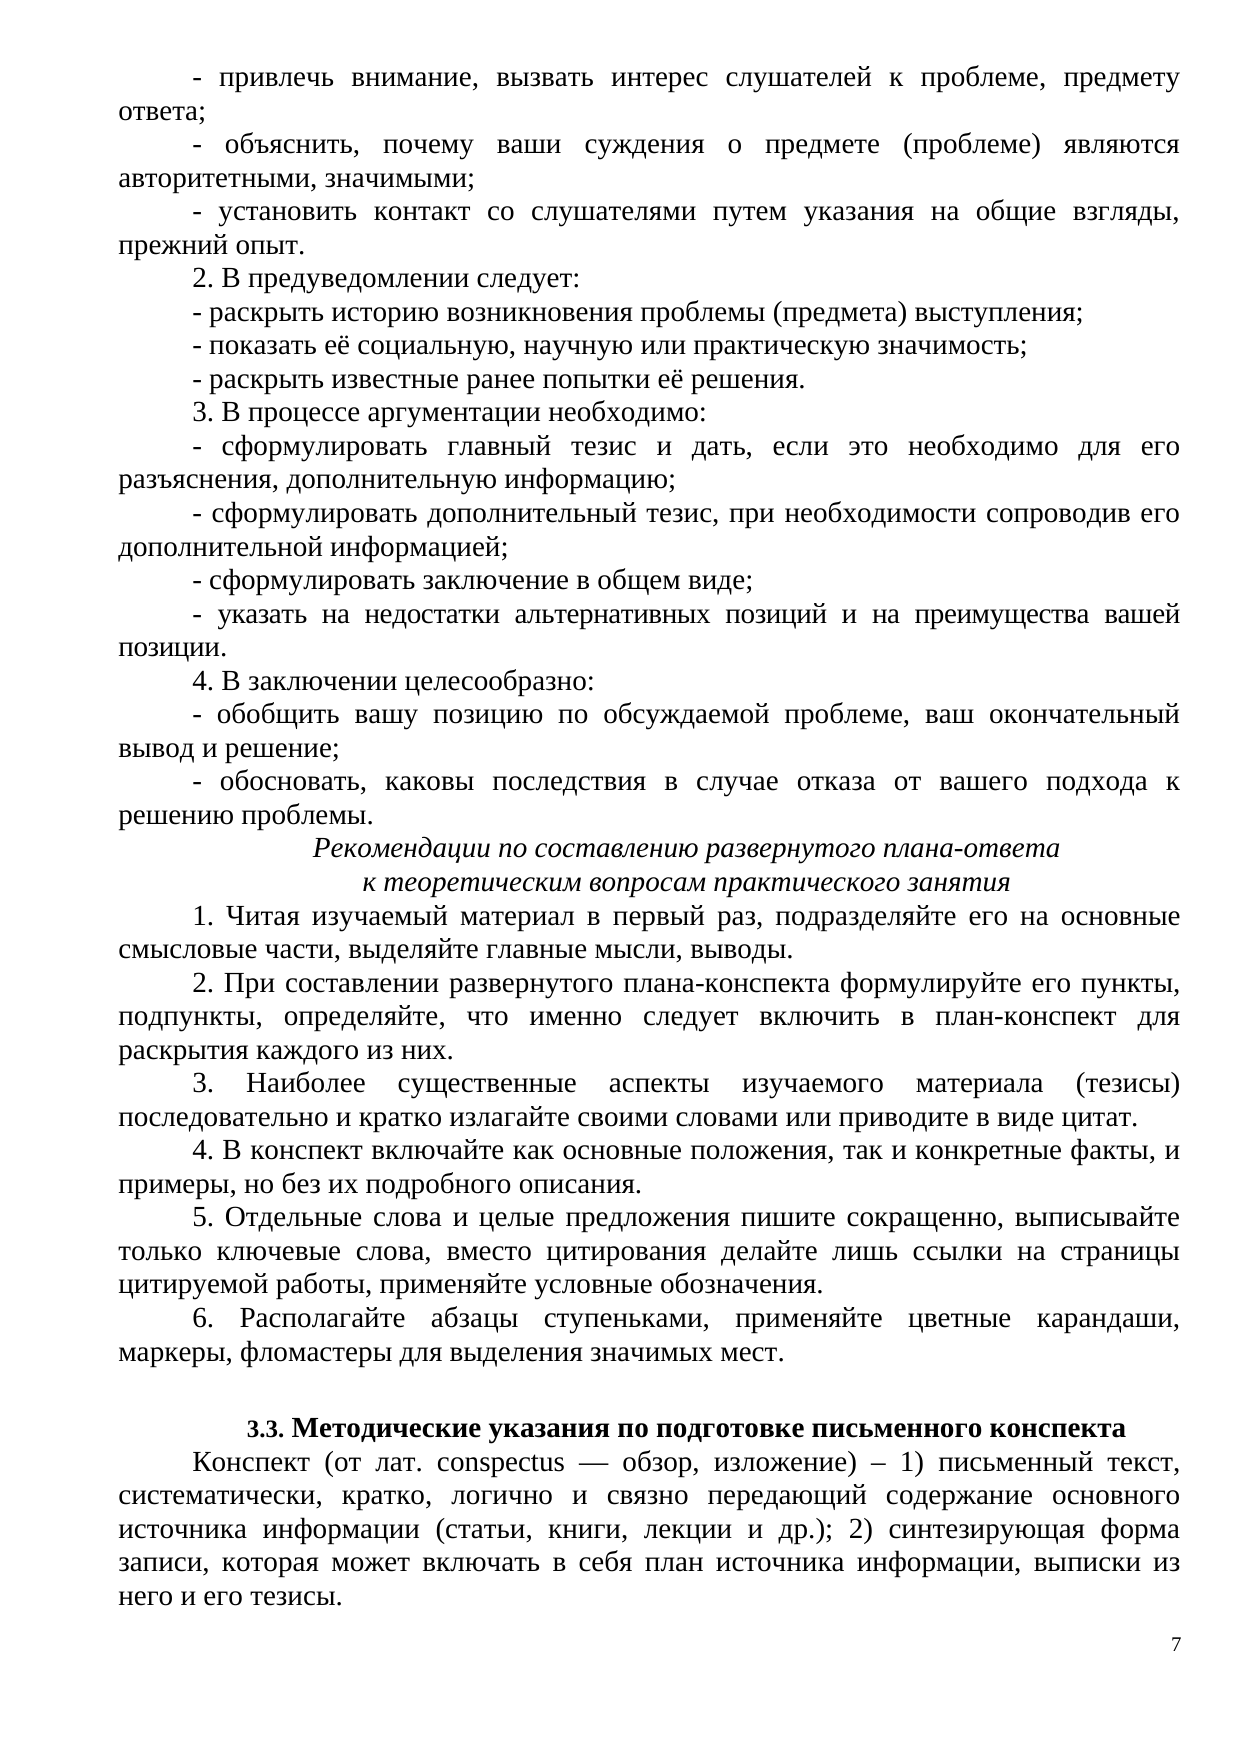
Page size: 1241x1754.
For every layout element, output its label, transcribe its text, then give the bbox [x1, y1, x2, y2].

text 4. В заключении целесообразно: [118, 663, 1181, 696]
text 3.3. Методические указания по подготовке письменного конспекта [118, 1410, 1181, 1444]
text 3. В процессе аргументации необходимо: [118, 394, 1181, 428]
text - указать на недостатки альтернативных позиций и на преимущества вашей позиции. [118, 596, 1181, 663]
text 4. В конспект включайте как основные положения, так и конкретные факты, и примеры, но без их подробного описания. [118, 1132, 1181, 1199]
text - объяснить, почему ваши суждения о предмете (проблеме) являются авторитетными, значимыми; [118, 126, 1181, 193]
text 2. При составлении развернутого плана-конспекта формулируйте его пункты, подпункты, определяйте, что именно следует включить в план-конспект для раскрытия каждого из них. [118, 965, 1181, 1065]
text 6. Располагайте абзацы ступеньками, применяйте цветные карандаши, маркеры, фломастеры для выделения значимых мест. [118, 1300, 1181, 1367]
text - обобщить вашу позицию по обсуждаемой проблеме, ваш окончательный вывод и решение; [118, 696, 1181, 763]
text - сформулировать дополнительный тезис, при необходимости сопроводив его дополнительной информацией; [118, 495, 1181, 562]
text 5. Отдельные слова и целые предложения пишите сокращенно, выписывайте только ключевые слова, вместо цитирования делайте лишь ссылки на страницы цитируемой работы, применяйте условные обозначения. [118, 1199, 1181, 1300]
text - установить контакт со слушателями путем указания на общие взгляды, прежний опыт. [118, 193, 1181, 260]
text Конспект (от лат. conspectus — обзор, изложение) – 1) письменный текст, систематически, кратко, логично и связно передающий содержание основного источника информации (статьи, книги, лекции и др.); 2) синтезирующая форма записи, которая может включать в себя план источника информации, выписки из него и его тезисы. [118, 1444, 1181, 1612]
text - обосновать, каковы последствия в случае отказа от вашего подхода к решению проблемы. [118, 763, 1181, 831]
text - сформулировать заключение в общем виде; [118, 562, 1181, 596]
text - привлечь внимание, вызвать интерес слушателей к проблеме, предмету ответа; [118, 59, 1181, 126]
text - раскрыть историю возникновения проблемы (предмета) выступления; [118, 294, 1181, 327]
text 2. В предуведомлении следует: [118, 260, 1181, 294]
text - показать её социальную, научную или практическую значимость; [118, 327, 1181, 361]
text 3. Наиболее существенные аспекты изучаемого материала (тезисы) последовательно и кратко излагайте своими словами или приводите в виде цитат. [118, 1065, 1181, 1132]
text 1. Читая изучаемый материал в первый раз, подразделяйте его на основные смысловые части, выделяйте главные мысли, выводы. [118, 898, 1181, 965]
text Рекомендации по составлению развернутого плана-ответа [118, 831, 1181, 864]
text - раскрыть известные ранее попытки её решения. [118, 361, 1181, 394]
text к теоретическим вопросам практического занятия [118, 864, 1181, 898]
text - сформулировать главный тезис и дать, если это необходимо для его разъяснения, дополнительную информацию; [118, 428, 1181, 495]
